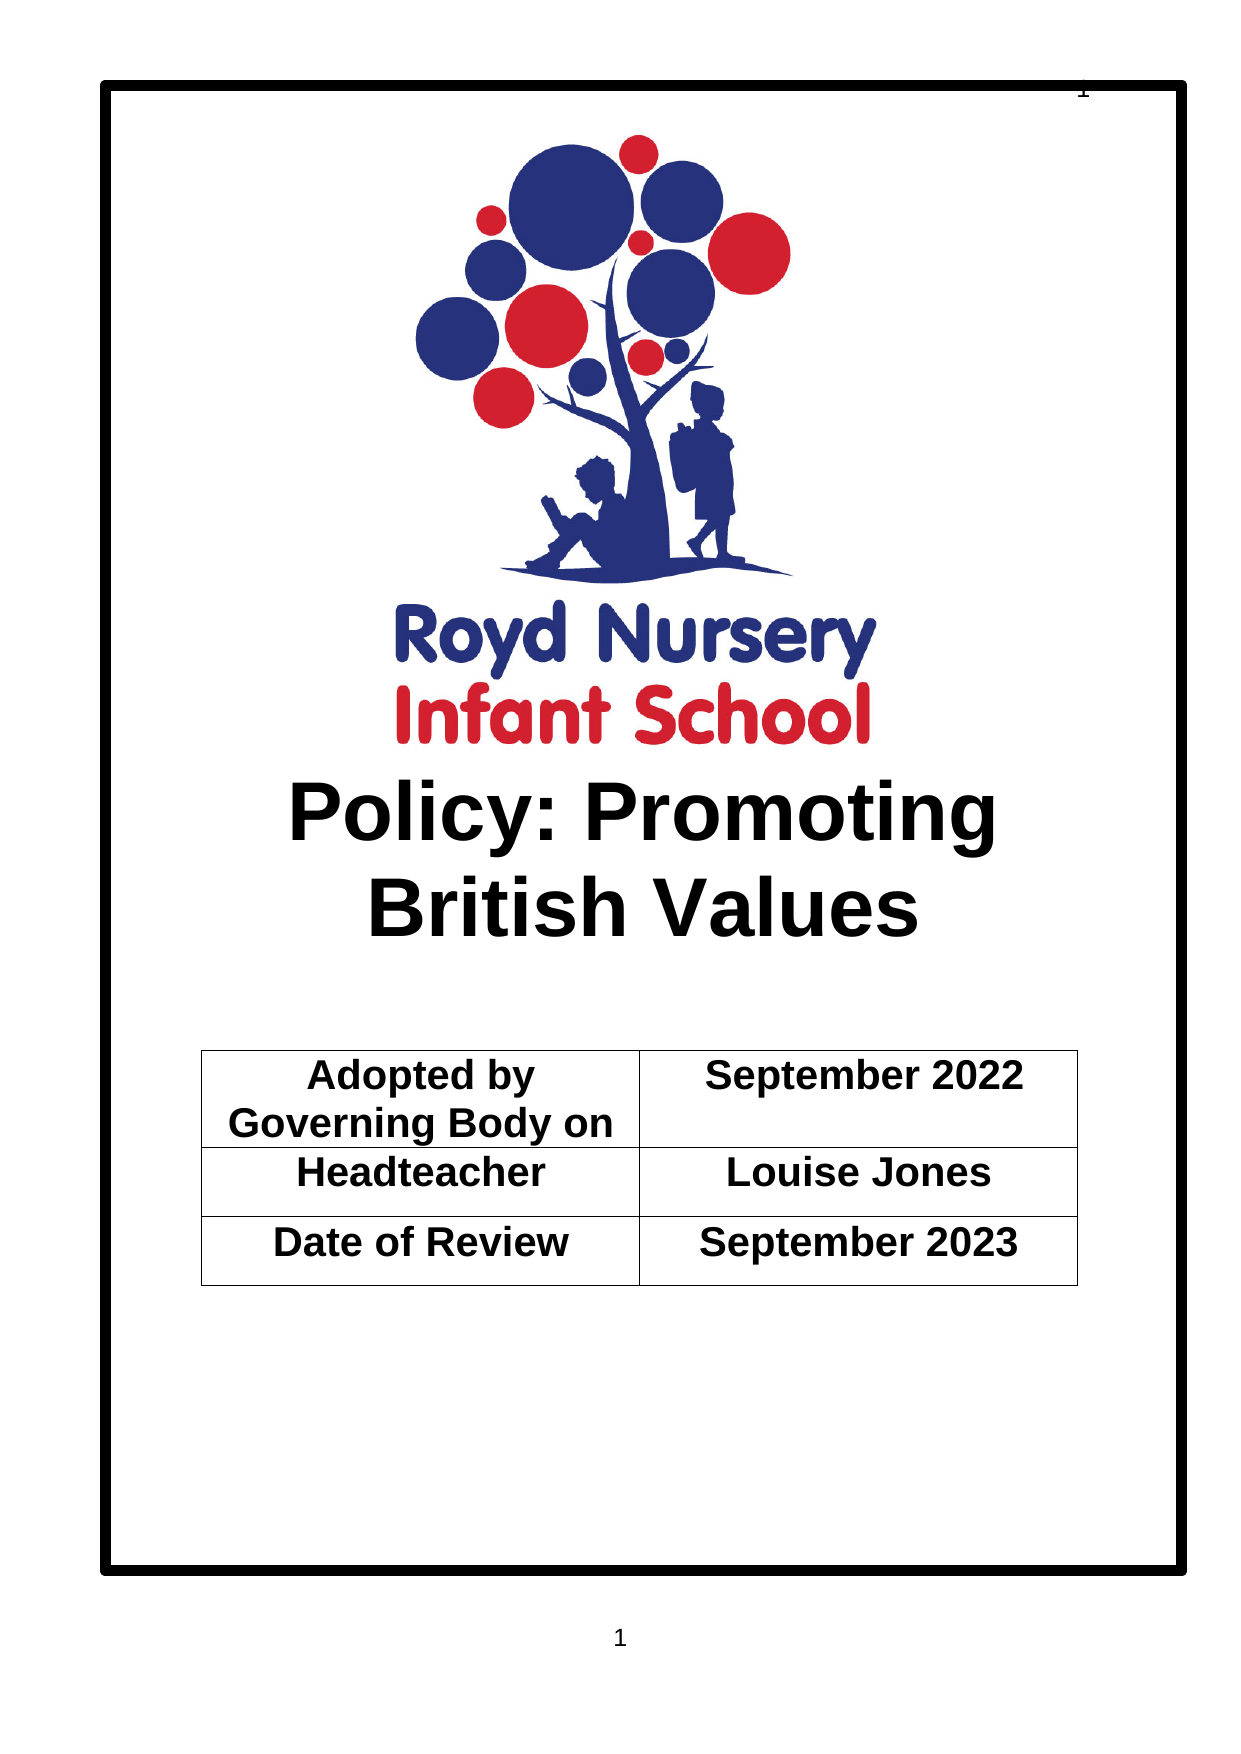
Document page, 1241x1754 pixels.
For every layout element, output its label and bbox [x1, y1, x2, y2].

picture [190, 121, 1097, 763]
